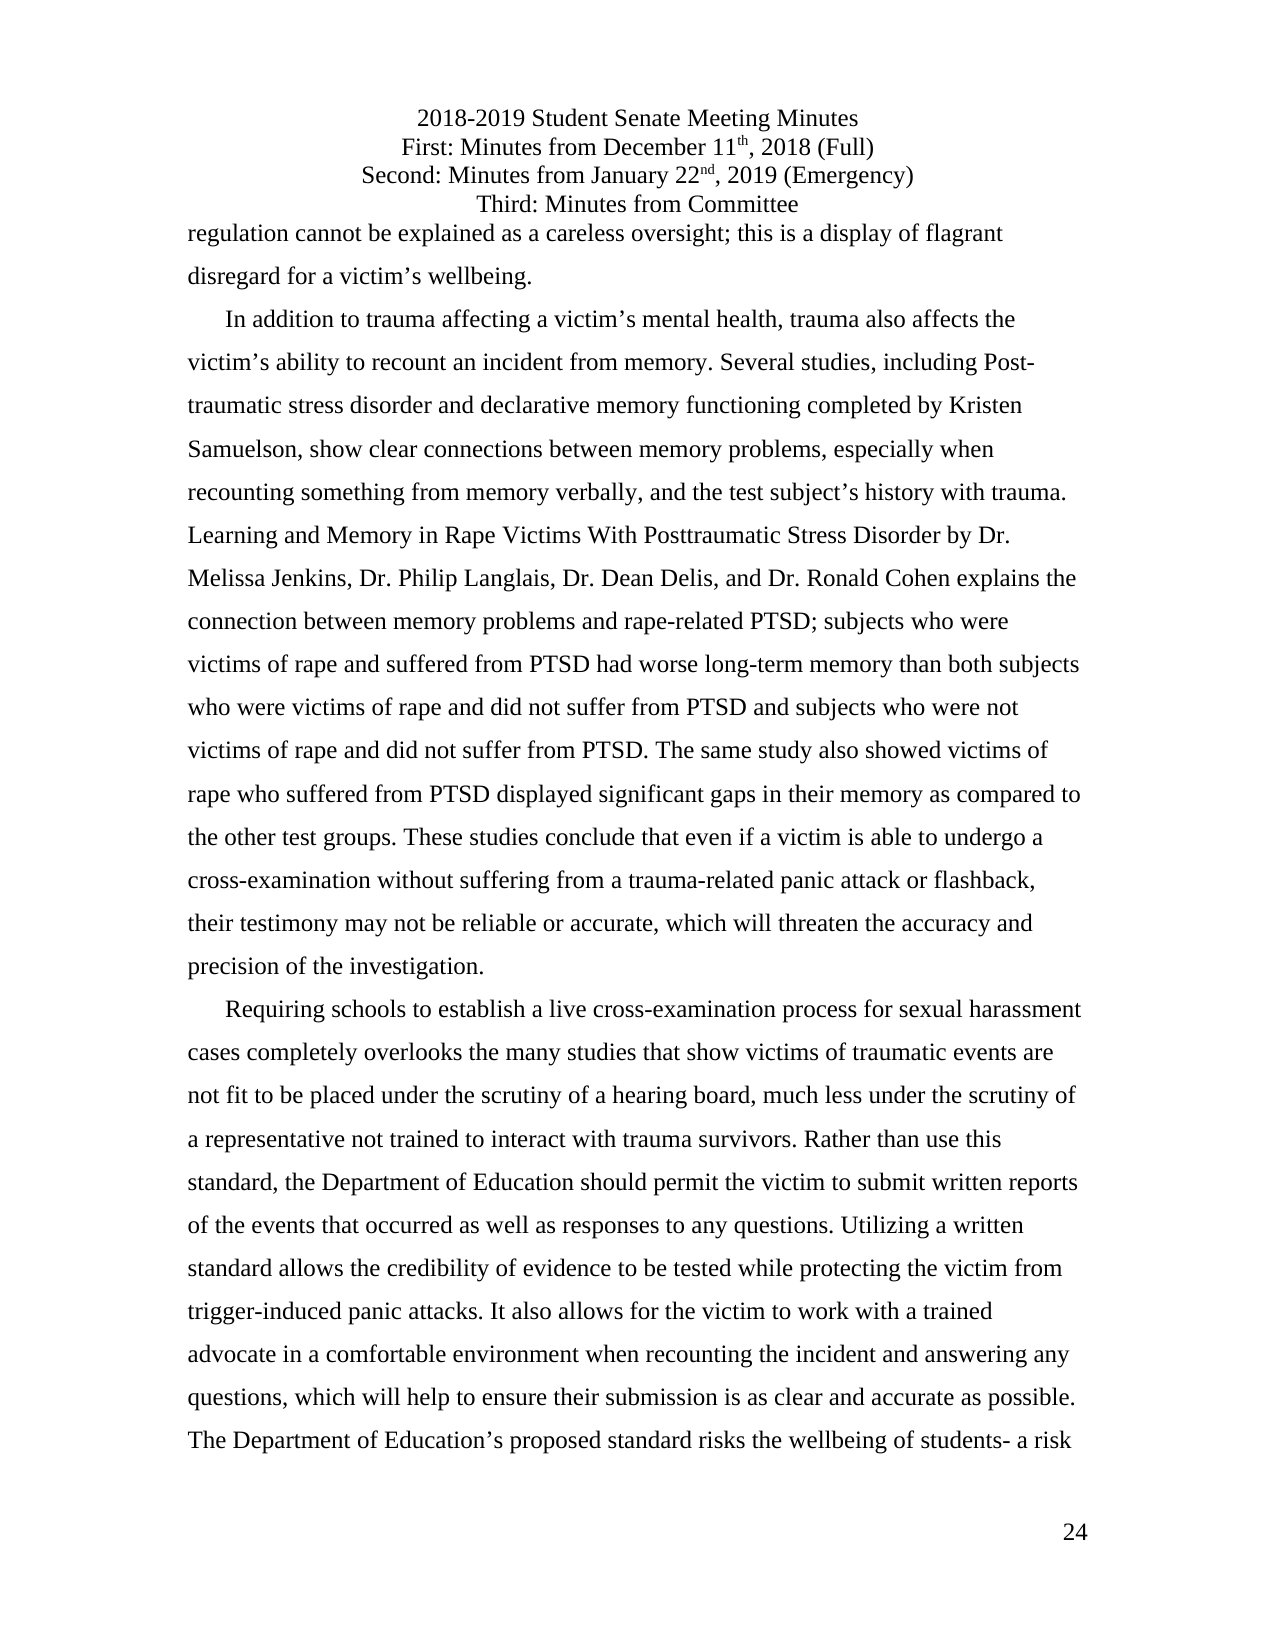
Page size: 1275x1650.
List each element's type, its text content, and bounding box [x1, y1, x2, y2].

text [187, 218, 1087, 290]
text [187, 994, 1087, 1454]
text In addition to trauma affecting a victim’s mental health, trauma also affects the victim’s ability to recount an incident from memory. Several studies, including Post-traumatic stress disorder and declarative memory functioning completed by Kristen Samuelson, show clear connections between memory problems, especially when recounting something from memory verbally, and the test subject’s history with trauma. Learning and Memory in Rape Victims With Posttraumatic Stress Disorder by Dr. Melissa Jenkins, Dr. Philip Langlais, Dr. Dean Delis, and Dr. Ronald Cohen explains the connection between memory problems and rape-related PTSD; subjects who were victims of rape and suffered from PTSD had worse long-term memory than both subjects who were victims of rape and did not suffer from PTSD and subjects who were not victims of rape and did not suffer from PTSD. The same study also showed victims of rape who suffered from PTSD displayed significant gaps in their memory as compared to the other test groups. These studies conclude that even if a victim is able to undergo a cross-examination without suffering from a trauma-related panic attack or flashback, their testimony may not be reliable or accurate, which will threaten the accuracy and precision of the investigation. [187, 304, 1087, 980]
